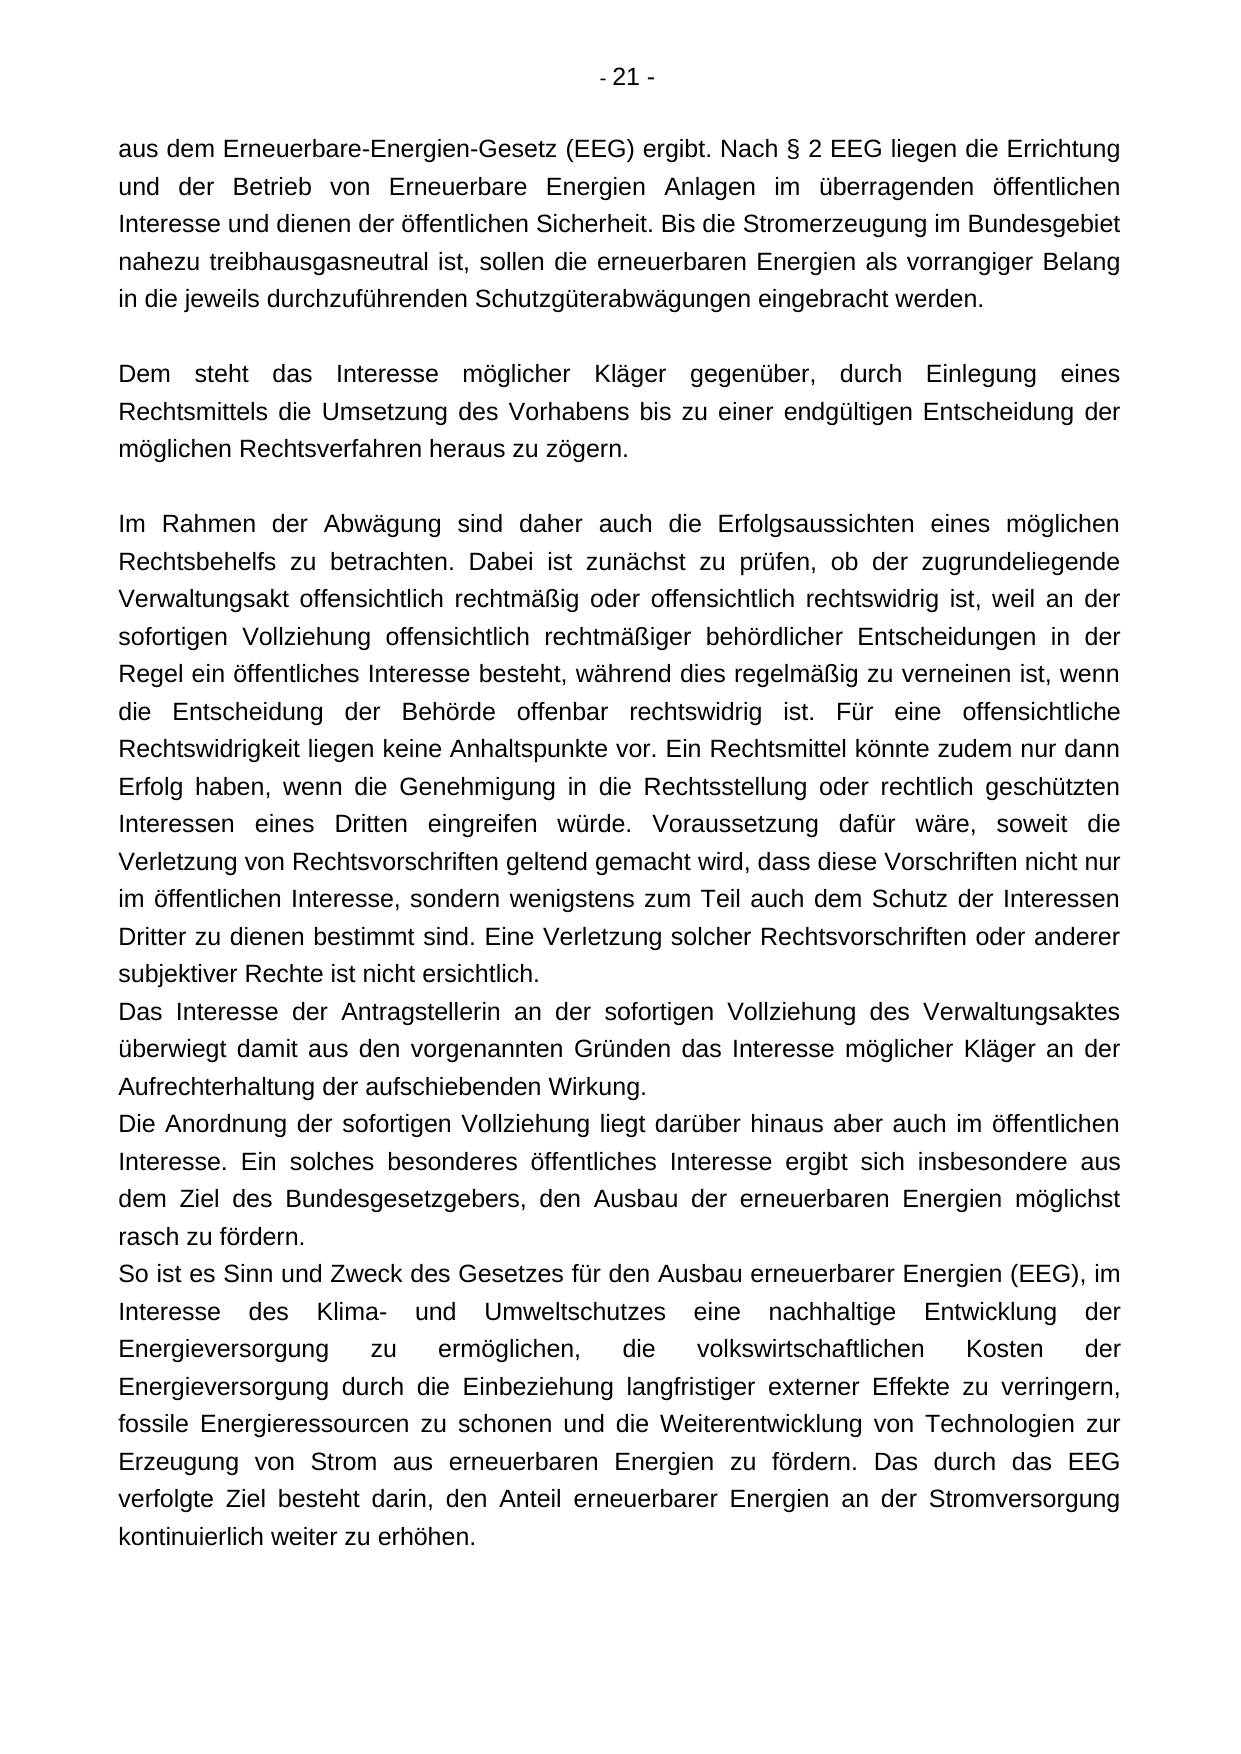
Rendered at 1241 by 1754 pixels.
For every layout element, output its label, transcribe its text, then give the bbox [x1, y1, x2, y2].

text Dem steht das Interesse möglicher Kläger gegenüber, durch Einlegung eines Rechtsmittels die Umsetzung des Vorhabens bis zu einer endgültigen Entscheidung der möglichen Rechtsverfahren heraus zu zögern. [118, 352, 1122, 465]
text Die Anordnung der sofortigen Vollziehung liegt darüber hinaus aber auch im öffentlichen Interesse. Ein solches besonderes öffentliches Interesse ergibt sich insbesondere aus dem Ziel des Bundesgesetzgebers, den Ausbau der erneuerbaren Energien möglichst rasch zu fördern. [118, 1102, 1122, 1252]
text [118, 127, 1122, 315]
text So ist es Sinn und Zweck des Gesetzes für den Ausbau erneuerbarer Energien (EEG), im Interesse des Klima- und Umweltschutzes eine nachhaltige Entwicklung der Energieversorgung zu ermöglichen, die volkswirtschaftlichen Kosten der Energieversorgung durch die Einbeziehung langfristiger externer Effekte zu verringern, fossile Energieressourcen zu schonen und die Weiterentwicklung von Technologien zur Erzeugung von Strom aus erneuerbaren Energien zu fördern. Das durch das EEG verfolgte Ziel besteht darin, den Anteil erneuerbarer Energien an der Stromversorgung kontinuierlich weiter zu erhöhen. [118, 1252, 1122, 1552]
text Im Rahmen der Abwägung sind daher auch die Erfolgsaussichten eines möglichen Rechtsbehelfs zu betrachten. Dabei ist zunächst zu prüfen, ob der zugrundeliegende Verwaltungsakt offensichtlich rechtmäßig oder offensichtlich rechtswidrig ist, weil an der sofortigen Vollziehung offensichtlich rechtmäßiger behördlicher Entscheidungen in der Regel ein öffentliches Interesse besteht, während dies regelmäßig zu verneinen ist, wenn die Entscheidung der Behörde offenbar rechtswidrig ist. Für eine offensichtliche Rechtswidrigkeit liegen keine Anhaltspunkte vor. Ein Rechtsmittel könnte zudem nur dann Erfolg haben, wenn die Genehmigung in die Rechtsstellung oder rechtlich geschützten Interessen eines Dritten eingreifen würde. Voraussetzung dafür wäre, soweit die Verletzung von Rechtsvorschriften geltend gemacht wird, dass diese Vorschriften nicht nur im öffentlichen Interesse, sondern wenigstens zum Teil auch dem Schutz der Interessen Dritter zu dienen bestimmt sind. Eine Verletzung solcher Rechtsvorschriften oder anderer subjektiver Rechte ist nicht ersichtlich. [118, 502, 1122, 990]
text Das Interesse der Antragstellerin an der sofortigen Vollziehung des Verwaltungsaktes überwiegt damit aus den vorgenannten Gründen das Interesse möglicher Kläger an der Aufrechterhaltung der aufschiebenden Wirkung. [118, 990, 1122, 1102]
